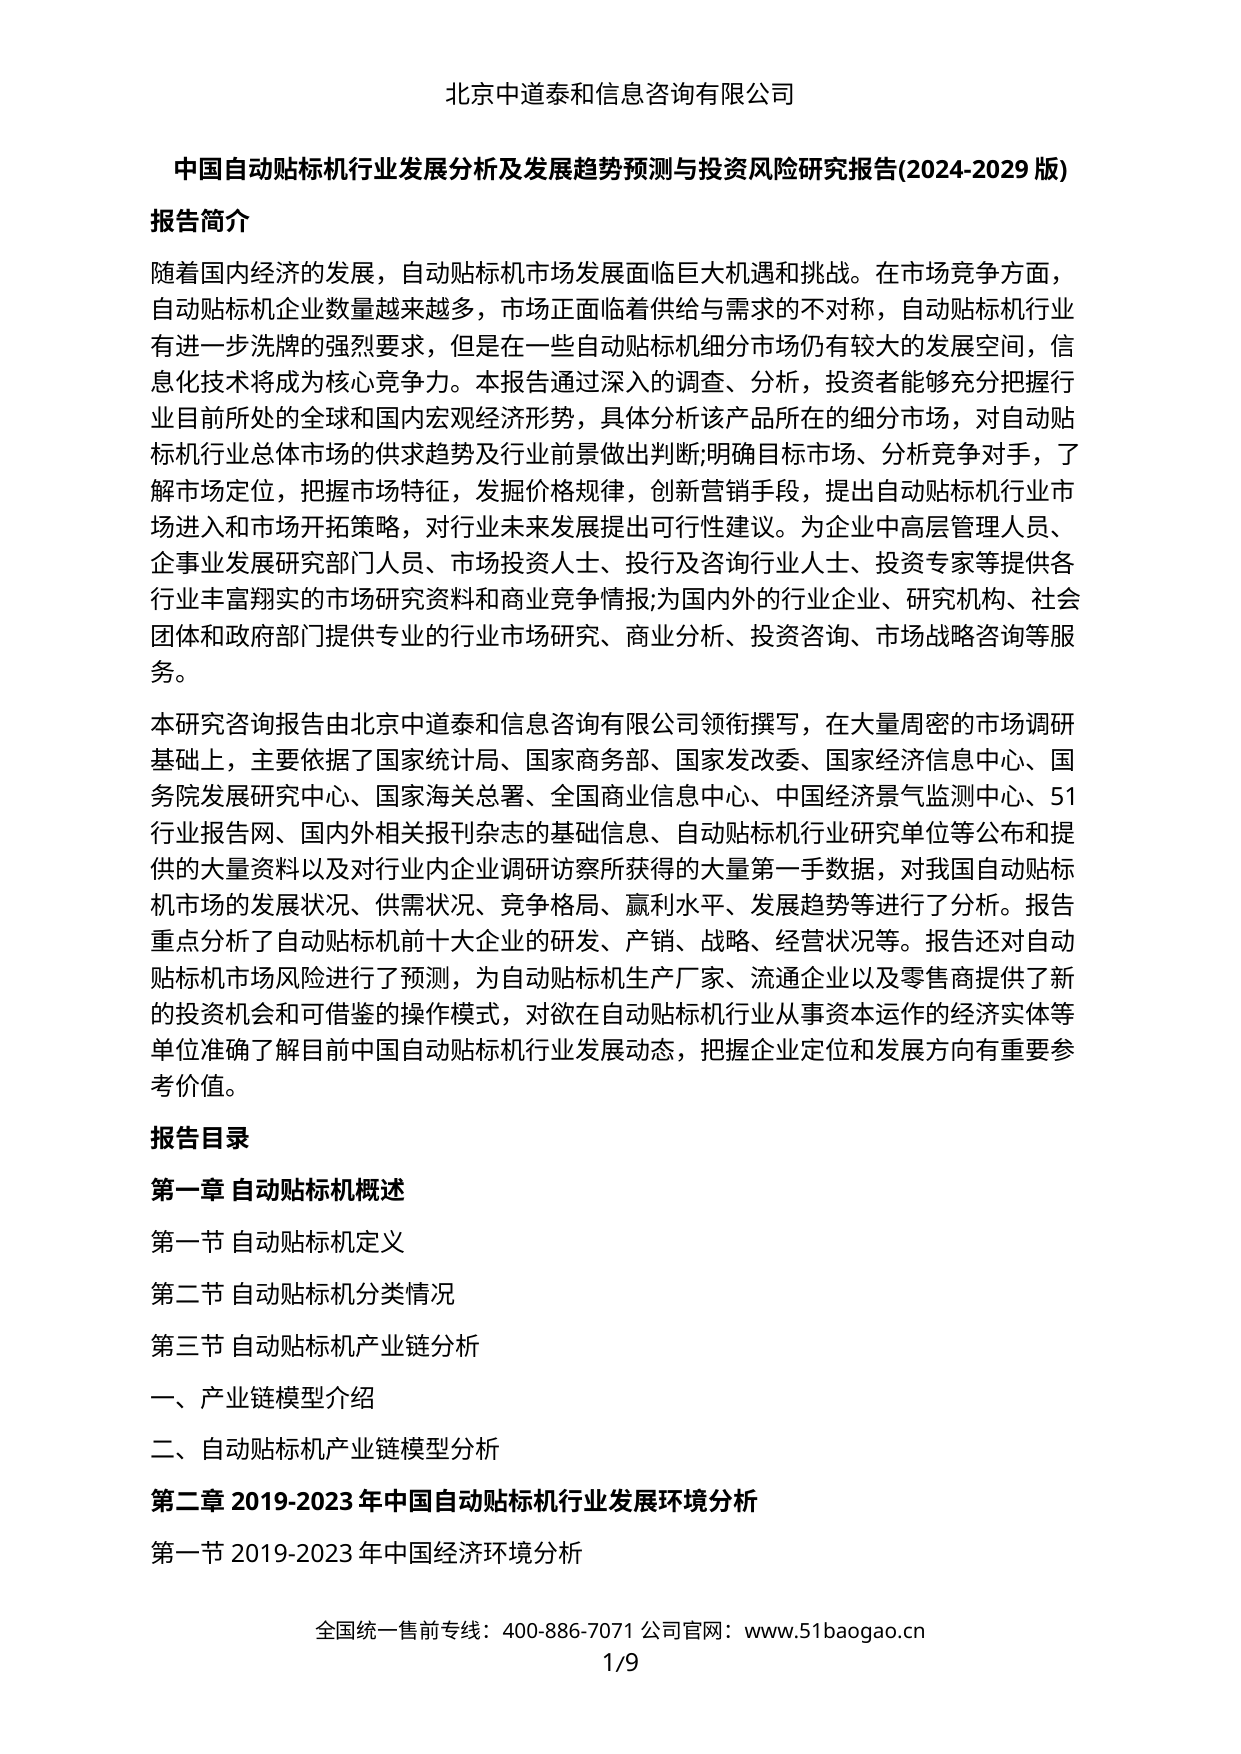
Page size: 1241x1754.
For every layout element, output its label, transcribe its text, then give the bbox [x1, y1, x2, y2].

text 报告目录 [150, 1119, 1090, 1155]
text 一、产业链模型介绍 [150, 1378, 1090, 1414]
text 第二节 自动贴标机分类情况 [150, 1274, 1090, 1311]
text 随着国内经济的发展，自动贴标机市场发展面临巨大机遇和挑战。在市场竞争方面，自动贴标机企业数量越来越多，市场正面临着供给与需求的不对称，自动贴标机行业有进一步洗牌的强烈要求，但是在一些自动贴标机细分市场仍有较大的发展空间，信息化技术将成为核心竞争力。本报告通过深入的调查、分析，投资者能够充分把握行业目前所处的全球和国内宏观经济形势，具体分析该产品所在的细分市场，对自动贴标机行业总体市场的供求趋势及行业前景做出判断;明确目标市场、分析竞争对手，了解市场定位，把握市场特征，发掘价格规律，创新营销手段，提出自动贴标机行业市场进入和市场开拓策略，对行业未来发展提出可行性建议。为企业中高层管理人员、企事业发展研究部门人员、市场投资人士、投行及咨询行业人士、投资专家等提供各行业丰富翔实的市场研究资料和商业竞争情报;为国内外的行业企业、研究机构、社会团体和政府部门提供专业的行业市场研究、商业分析、投资咨询、市场战略咨询等服务。 [150, 254, 1090, 689]
text 第三节 自动贴标机产业链分析 [150, 1326, 1090, 1362]
text 第一节 2019-2023年中国经济环境分析 [150, 1534, 1090, 1570]
text 二、自动贴标机产业链模型分析 [150, 1430, 1090, 1466]
text 本研究咨询报告由北京中道泰和信息咨询有限公司领衔撰写，在大量周密的市场调研基础上，主要依据了国家统计局、国家商务部、国家发改委、国家经济信息中心、国务院发展研究中心、国家海关总署、全国商业信息中心、中国经济景气监测中心、51行业报告网、国内外相关报刊杂志的基础信息、自动贴标机行业研究单位等公布和提供的大量资料以及对行业内企业调研访察所获得的大量第一手数据，对我国自动贴标机市场的发展状况、供需状况、竞争格局、赢利水平、发展趋势等进行了分析。报告重点分析了自动贴标机前十大企业的研发、产销、战略、经营状况等。报告还对自动贴标机市场风险进行了预测，为自动贴标机生产厂家、流通企业以及零售商提供了新的投资机会和可借鉴的操作模式，对欲在自动贴标机行业从事资本运作的经济实体等单位准确了解目前中国自动贴标机行业发展动态，把握企业定位和发展方向有重要参考价值。 [150, 704, 1090, 1103]
text 第一章 自动贴标机概述 [150, 1171, 1090, 1207]
text 第一节 自动贴标机定义 [150, 1222, 1090, 1259]
text 报告简介 [150, 202, 1090, 238]
text 中国自动贴标机行业发展分析及发展趋势预测与投资风险研究报告(2024-2029版) [150, 150, 1090, 186]
text 第二章 2019-2023年中国自动贴标机行业发展环境分析 [150, 1482, 1090, 1518]
